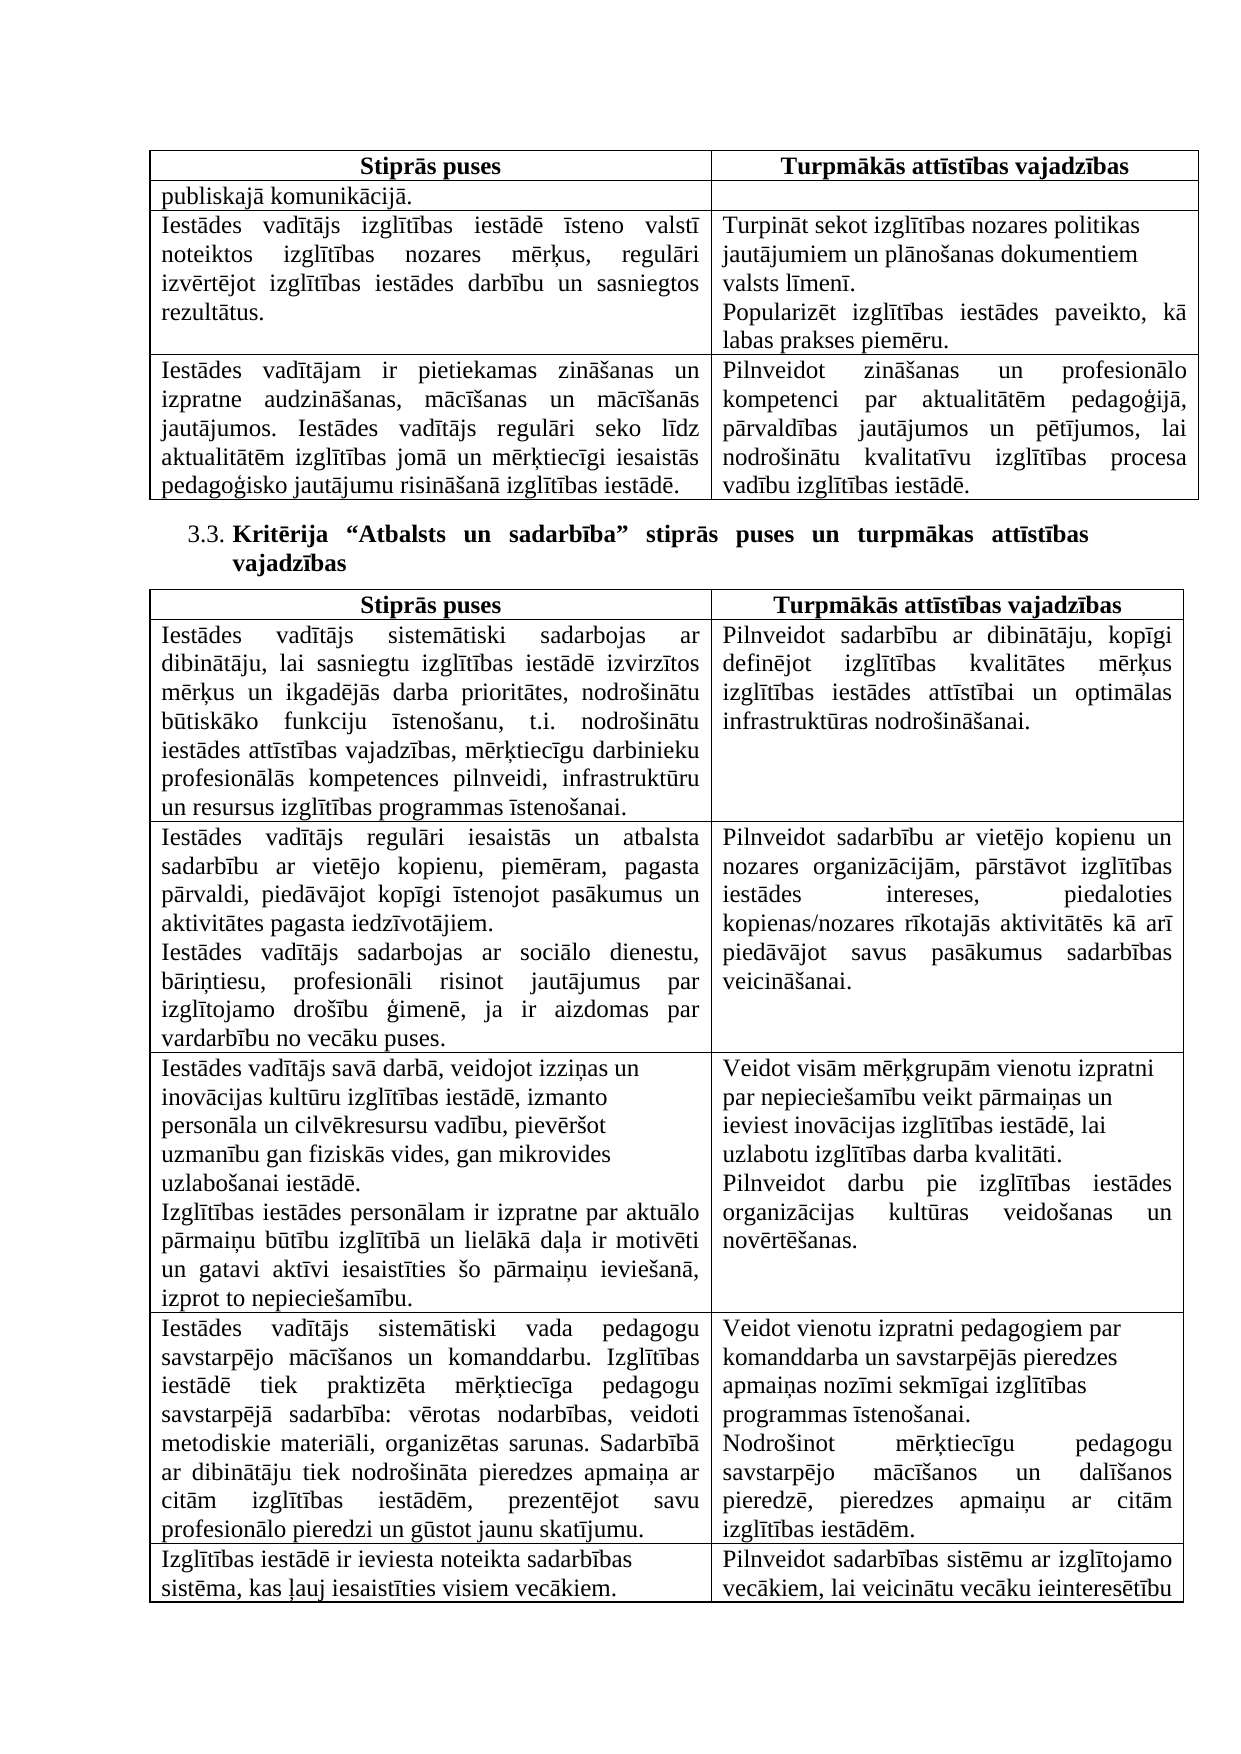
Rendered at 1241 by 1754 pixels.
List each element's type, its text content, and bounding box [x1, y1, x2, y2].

table_cell Pilnveidot sadarbību ar vietējo kopienu un nozares organizācijām, pārstāvot izglītības iestādes intereses, piedaloties kopienas/nozares rīkotajās aktivitātēs kā arī piedāvājot savus pasākumus sadarbības veicināšanai. [712, 822, 1183, 1052]
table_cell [151, 181, 711, 209]
table_cell Iestādes vadītājam ir pietiekamas zināšanas un izpratne audzināšanas, mācīšanas un mācīšanās jautājumos. Iestādes vadītājs regulāri seko līdz aktualitātēm izglītības jomā un mērķtiecīgi iesaistās pedagoģisko jautājumu risināšanā izglītības iestādē. [151, 355, 711, 499]
table_cell Iestādes vadītājs izglītības iestādē īsteno valstī noteiktos izglītības nozares mērķus, regulāri izvērtējot izglītības iestādes darbību un sasniegtos rezultātus. [151, 211, 711, 354]
table_cell Iestādes vadītājs savā darbā, veidojot izziņas un inovācijas kultūru izglītības iestādē, izmanto personāla un cilvēkresursu vadību, pievēršot uzmanību gan fiziskās vides, gan mikrovides uzlabošanai iestādē. Izglītības iestādes personālam ir izpratne par aktuālo pārmaiņu būtību izglītībā un lielākā daļa ir motivēti un gatavi aktīvi iesaistīties šo pārmaiņu ieviešanā, izprot to nepieciešamību. [151, 1053, 711, 1312]
table_header Turpmākās attīstības vajadzības [712, 151, 1198, 180]
table_cell Veidot visām mērķgrupām vienotu izpratni par nepieciešamību veikt pārmaiņas un ieviest inovācijas izglītības iestādē, lai uzlabotu izglītības darba kvalitāti. Pilnveidot darbu pie izglītības iestādes organizācijas kultūras veidošanas un novērtēšanas. [712, 1053, 1183, 1312]
table_cell Veidot vienotu izpratni pedagogiem par komanddarba un savstarpējās pieredzes apmaiņas nozīmi sekmīgai izglītības programmas īstenošanai. Nodrošinot mērķtiecīgu pedagogu savstarpējo mācīšanos un dalīšanos pieredzē, pieredzes apmaiņu ar citām izglītības iestādēm. [712, 1313, 1183, 1543]
table_header Stiprās puses [151, 151, 711, 180]
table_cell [712, 1544, 1183, 1601]
table_cell Pilnveidot zināšanas un profesionālo kompetenci par aktualitātēm pedagoģijā, pārvaldības jautājumos un pētījumos, lai nodrošinātu kvalitatīvu izglītības procesa vadību izglītības iestādē. [712, 355, 1198, 499]
list Kritērija “Atbalsts un sadarbība” stiprās puses un turpmākas attīstības vajadzības [187, 519, 1090, 577]
table_header Stiprās puses [151, 590, 711, 619]
table_cell Iestādes vadītājs regulāri iesaistās un atbalsta sadarbību ar vietējo kopienu, piemēram, pagasta pārvaldi, piedāvājot kopīgi īstenojot pasākumus un aktivitātes pagasta iedzīvotājiem. Iestādes vadītājs sadarbojas ar sociālo dienestu, bāriņtiesu, profesionāli risinot jautājumus par izglītojamo drošību ģimenē, ja ir aizdomas par vardarbību no vecāku puses. [151, 822, 711, 1052]
table_header Turpmākās attīstības vajadzības [712, 590, 1183, 619]
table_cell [151, 1544, 711, 1601]
table_cell Iestādes vadītājs sistemātiski vada pedagogu savstarpējo mācīšanos un komanddarbu. Izglītības iestādē tiek praktizēta mērķtiecīga pedagogu savstarpējā sadarbība: vērotas nodarbības, veidoti metodiskie materiāli, organizētas sarunas. Sadarbībā ar dibinātāju tiek nodrošināta pieredzes apmaiņa ar citām izglītības iestādēm, prezentējot savu profesionālo pieredzi un gūstot jaunu skatījumu. [151, 1313, 711, 1543]
table_cell Iestādes vadītājs sistemātiski sadarbojas ar dibinātāju, lai sasniegtu izglītības iestādē izvirzītos mērķus un ikgadējās darba prioritātes, nodrošinātu būtiskāko funkciju īstenošanu, t.i. nodrošinātu iestādes attīstības vajadzības, mērķtiecīgu darbinieku profesionālās kompetences pilnveidi, infrastruktūru un resursus izglītības programmas īstenošanai. [151, 620, 711, 821]
table_cell Turpināt sekot izglītības nozares politikas jautājumiem un plānošanas dokumentiem valsts līmenī. Popularizēt izglītības iestādes paveikto, kā labas prakses piemēru. [712, 211, 1198, 354]
table_cell Pilnveidot sadarbību ar dibinātāju, kopīgi definējot izglītības kvalitātes mērķus izglītības iestādes attīstībai un optimālas infrastruktūras nodrošināšanai. [712, 620, 1183, 821]
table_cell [712, 181, 1198, 209]
